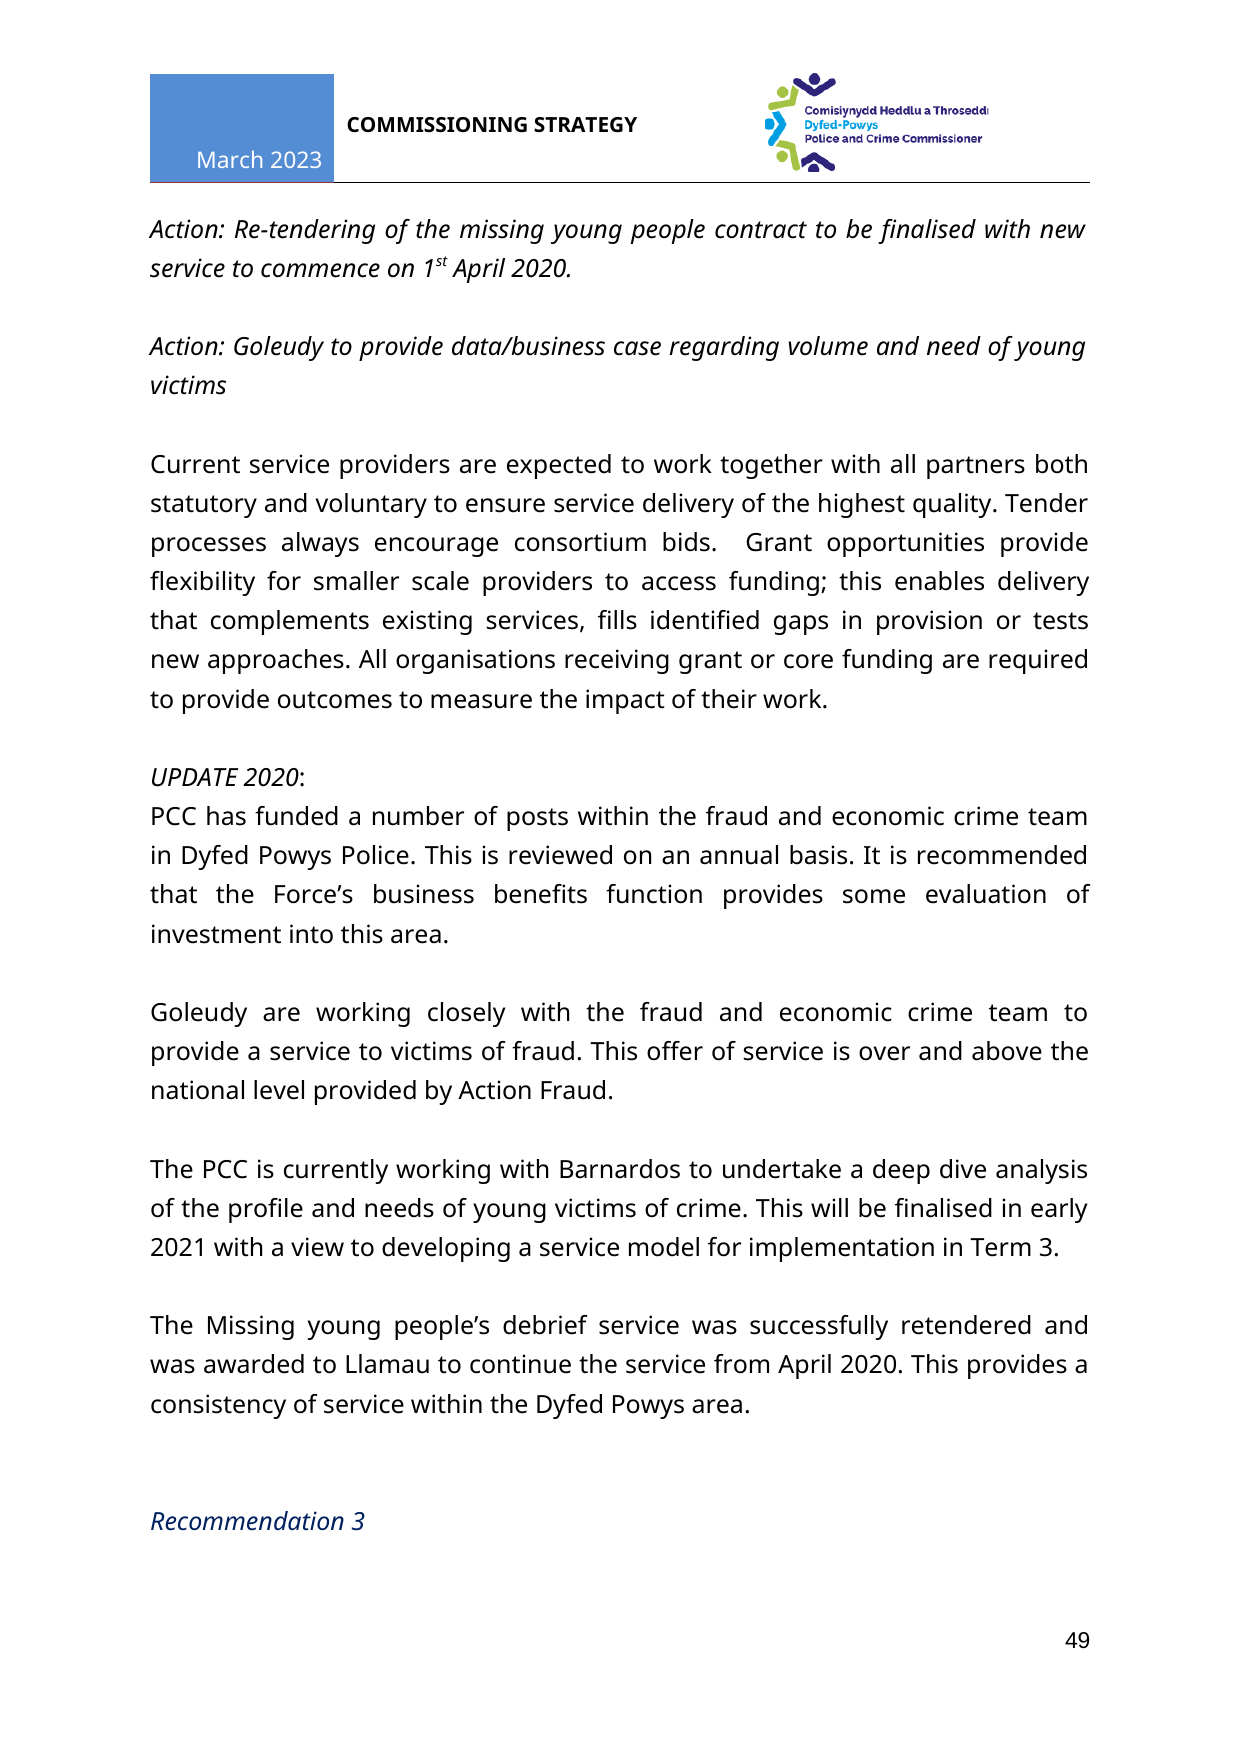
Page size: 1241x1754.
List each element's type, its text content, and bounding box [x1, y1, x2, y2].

text The PCC is currently working with Barnardos to undertake a deep dive analysis of the profile and needs of young victims of crime. This will be finalised in early 2021 with a view to developing a service model for implementation in Term 3. [150, 1151, 1090, 1264]
text Action: Goleudy to provide data/business case regarding volume and need of young victims [150, 329, 1090, 402]
picture [763, 73, 989, 171]
text UPDATE 2020: [150, 760, 1090, 794]
text Goleudy are working closely with the fraud and economic crime team to provide a service to victims of fraud. This offer of service is over and above the national level provided by Action Fraud. [150, 995, 1090, 1107]
text PCC has funded a number of posts within the fraud and economic crime team in Dyfed Powys Police. This is reviewed on an annual basis. It is recommended that the Force’s business benefits function provides some evaluation of investment into this area. [150, 799, 1090, 950]
text Current service providers are expected to work together with all partners both statutory and voluntary to ensure service delivery of the highest quality. Tender processes always encourage consortium bids. Grant opportunities provide flexibility for smaller scale providers to access funding; this enables delivery that complements existing services, fills identified gaps in provision or tests new approaches. All organisations receiving grant or core funding are required to provide outcomes to measure the impact of their work. [150, 446, 1090, 715]
text Action: Re-tendering of the missing young people contract to be finalised with new service to commence on 1st April 2020. [150, 211, 1090, 284]
text Recommendation 3 [150, 1504, 1090, 1538]
text The Missing young people’s debrief service was successfully retendered and was awarded to Llamau to continue the service from April 2020. This provides a consistency of service within the Dyfed Powys area. [150, 1308, 1090, 1420]
